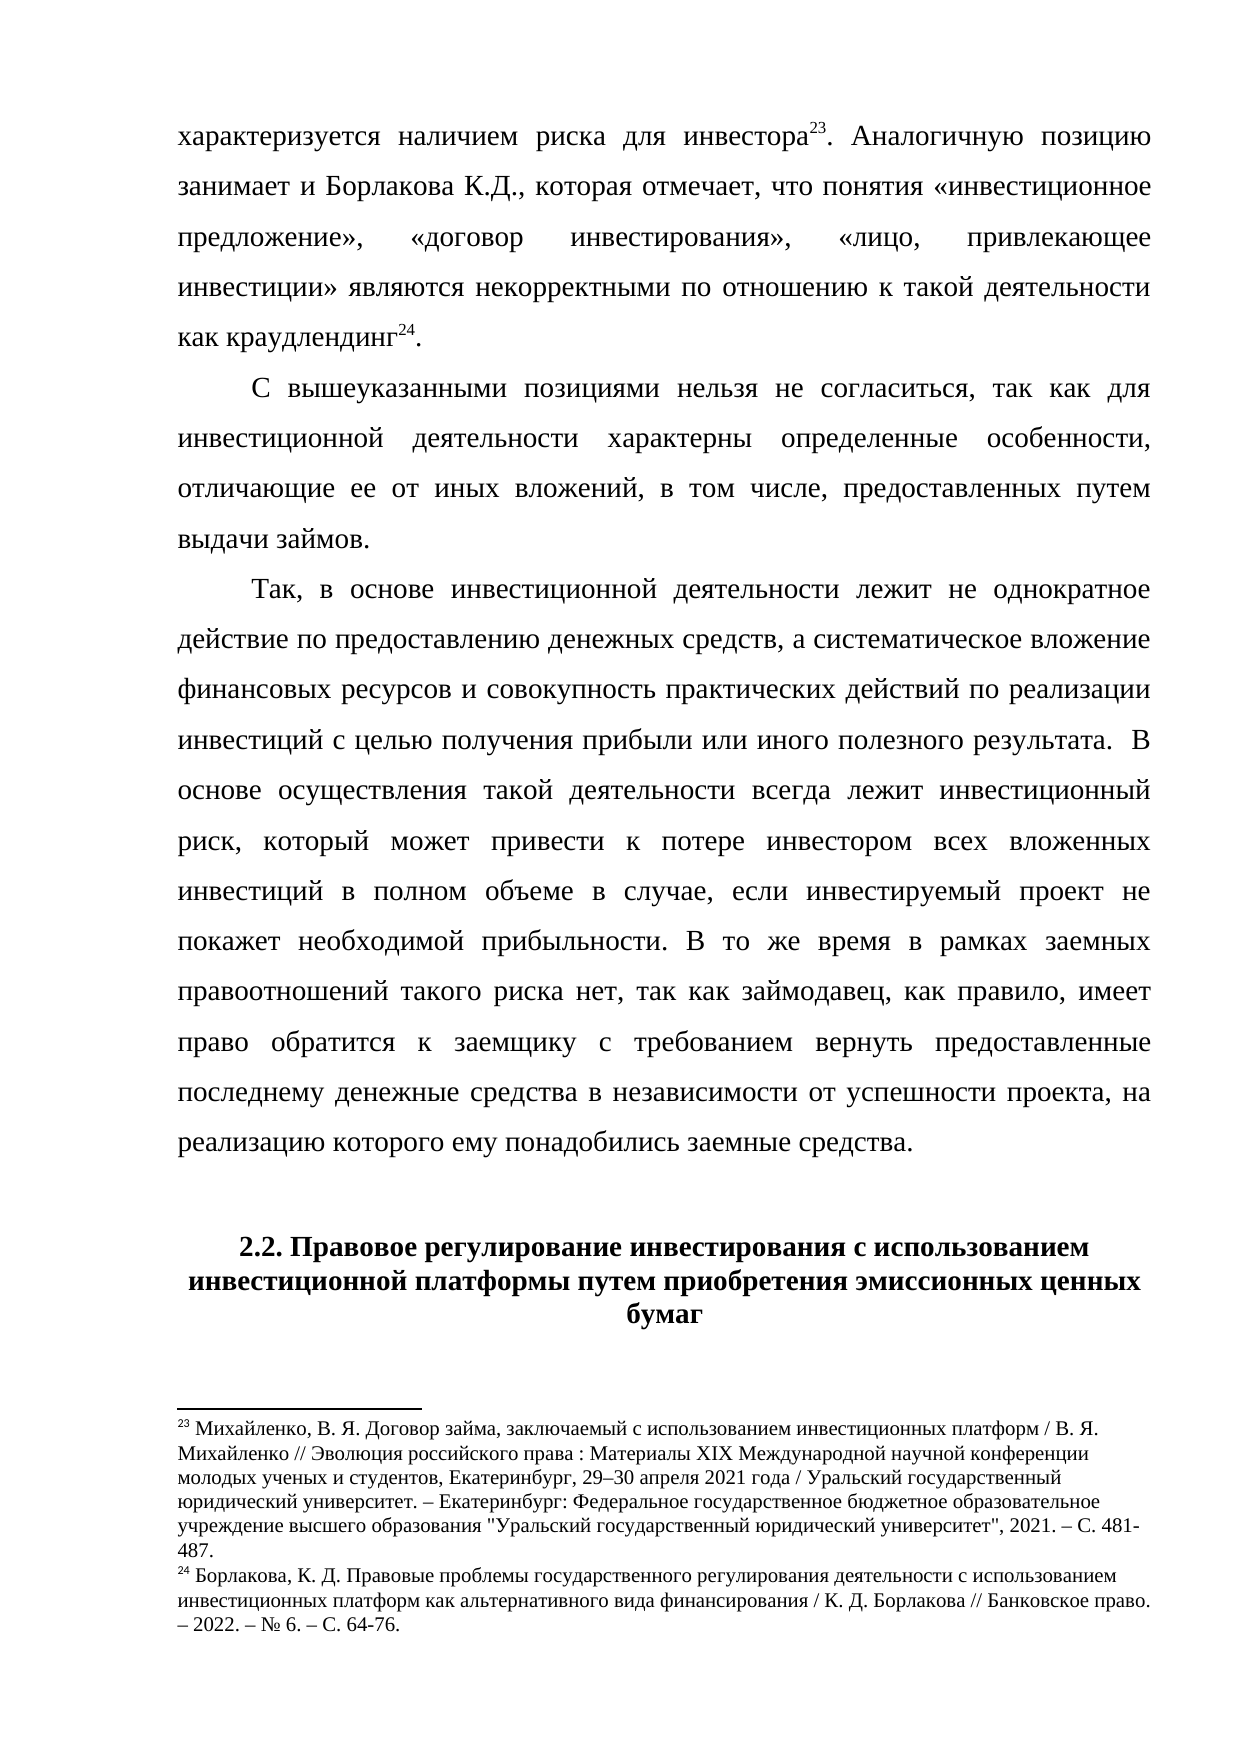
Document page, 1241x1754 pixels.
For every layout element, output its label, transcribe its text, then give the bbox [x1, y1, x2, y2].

subtitle 2.2. Правовое регулирование инвестирования с использованием инвестиционной платформы путем приобретения эмиссионных ценных бумаг [177, 1229, 1152, 1330]
text Так, в основе инвестиционной деятельности лежит не однократное действие по предоставлению денежных средств, а систематическое вложение финансовых ресурсов и совокупность практических действий по реализации инвестиций с целью получения прибыли или иного полезного результата. В основе осуществления такой деятельности всегда лежит инвестиционный риск, который может привести к потере инвестором всех вложенных инвестиций в полном объеме в случае, если инвестируемый проект не покажет необходимой прибыльности. В то же время в рамках заемных правоотношений такого риска нет, так как займодавец, как правило, имеет право обратится к заемщику с требованием вернуть предоставленные последнему денежные средства в независимости от успешности проекта, на реализацию которого ему понадобились заемные средства. [177, 571, 1152, 1158]
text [177, 118, 1152, 353]
text С вышеуказанными позициями нельзя не согласиться, так как для инвестиционной деятельности характерны определенные особенности, отличающие ее от иных вложений, в том числе, предоставленных путем выдачи займов. [177, 370, 1152, 554]
